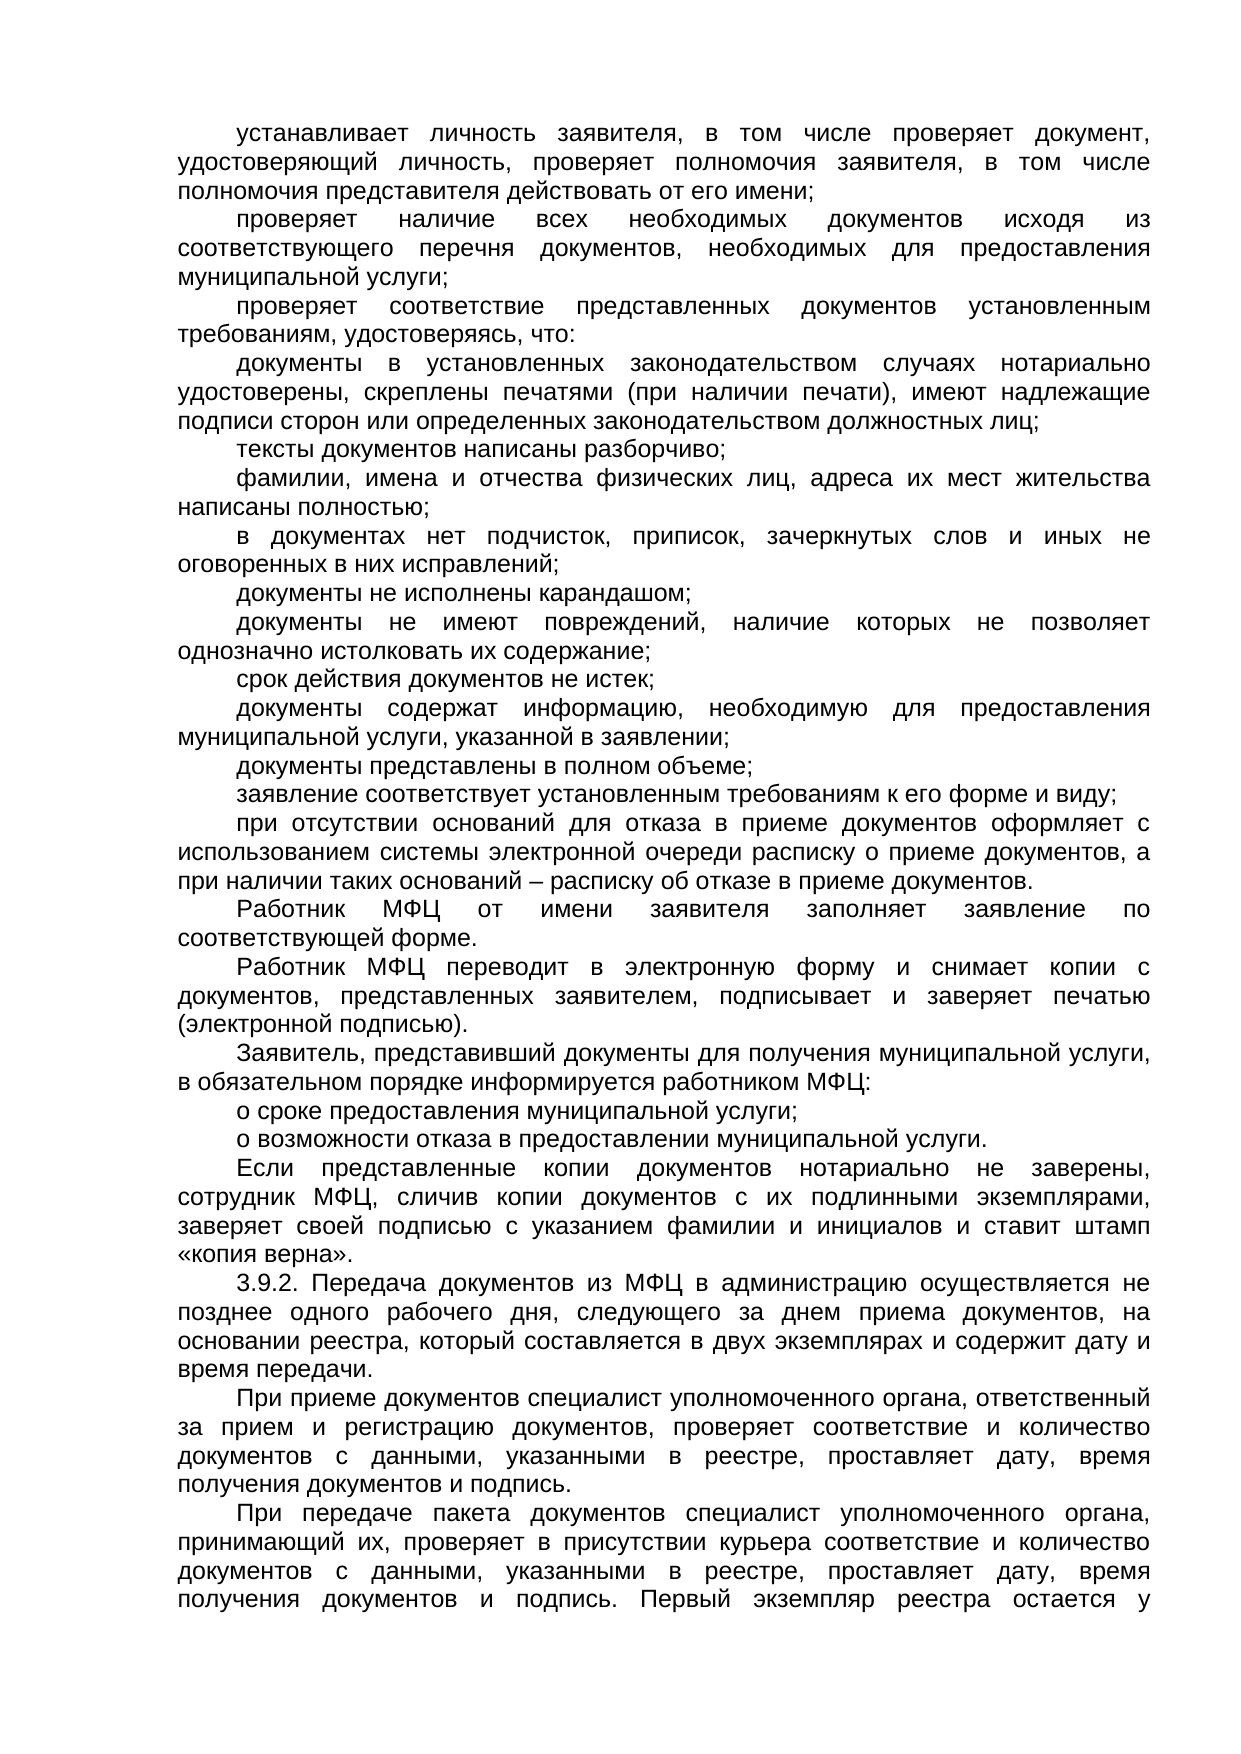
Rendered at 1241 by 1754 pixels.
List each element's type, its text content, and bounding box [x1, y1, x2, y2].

text При приеме документов специалист уполномоченного органа, ответственный за прием и регистрацию документов, проверяет соответствие и количество документов с данными, указанными в реестре, проставляет дату, время получения документов и подпись. [177, 1383, 1152, 1498]
text срок действия документов не истек; [177, 664, 1152, 693]
text устанавливает личность заявителя, в том числе проверяет документ, удостоверяющий личность, проверяет полномочия заявителя, в том числе полномочия представителя действовать от его имени; [177, 118, 1152, 204]
text документы содержат информацию, необходимую для предоставления муниципальной услуги, указанной в заявлении; [177, 693, 1152, 751]
text проверяет наличие всех необходимых документов исходя из соответствующего перечня документов, необходимых для предоставления муниципальной услуги; [177, 204, 1152, 291]
text Работник МФЦ переводит в электронную форму и снимает копии с документов, представленных заявителем, подписывает и заверяет печатью (электронной подписью). [177, 952, 1152, 1038]
text документы в установленных законодательством случаях нотариально удостоверены, скреплены печатями (при наличии печати), имеют надлежащие подписи сторон или определенных законодательством должностных лиц; [177, 348, 1152, 434]
text документы представлены в полном объеме; [177, 751, 1152, 779]
text 3.9.2. Передача документов из МФЦ в администрацию осуществляется не позднее одного рабочего дня, следующего за днем приема документов, на основании реестра, который составляется в двух экземплярах и содержит дату и время передачи. [177, 1268, 1152, 1383]
text документы не имеют повреждений, наличие которых не позволяет однозначно истолковать их содержание; [177, 607, 1152, 664]
text заявление соответствует установленным требованиям к его форме и виду; [177, 779, 1152, 808]
text документы не исполнены карандашом; [177, 578, 1152, 607]
text о возможности отказа в предоставлении муниципальной услуги. [177, 1124, 1152, 1153]
text при отсутствии оснований для отказа в приеме документов оформляет с использованием системы электронной очереди расписку о приеме документов, а при наличии таких оснований – расписку об отказе в приеме документов. [177, 808, 1152, 894]
text Если представленные копии документов нотариально не заверены, сотрудник МФЦ, сличив копии документов с их подлинными экземплярами, заверяет своей подписью с указанием фамилии и инициалов и ставит штамп «копия верна». [177, 1153, 1152, 1268]
text фамилии, имена и отчества физических лиц, адреса их мест жительства написаны полностью; [177, 463, 1152, 521]
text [177, 1498, 1152, 1613]
text в документах нет подчисток, приписок, зачеркнутых слов и иных не оговоренных в них исправлений; [177, 521, 1152, 578]
text Работник МФЦ от имени заявителя заполняет заявление по соответствующей форме. [177, 894, 1152, 952]
text о сроке предоставления муниципальной услуги; [177, 1096, 1152, 1124]
text тексты документов написаны разборчиво; [177, 434, 1152, 463]
text проверяет соответствие представленных документов установленным требованиям, удостоверяясь, что: [177, 291, 1152, 348]
text Заявитель, представивший документы для получения муниципальной услуги, в обязательном порядке информируется работником МФЦ: [177, 1038, 1152, 1096]
